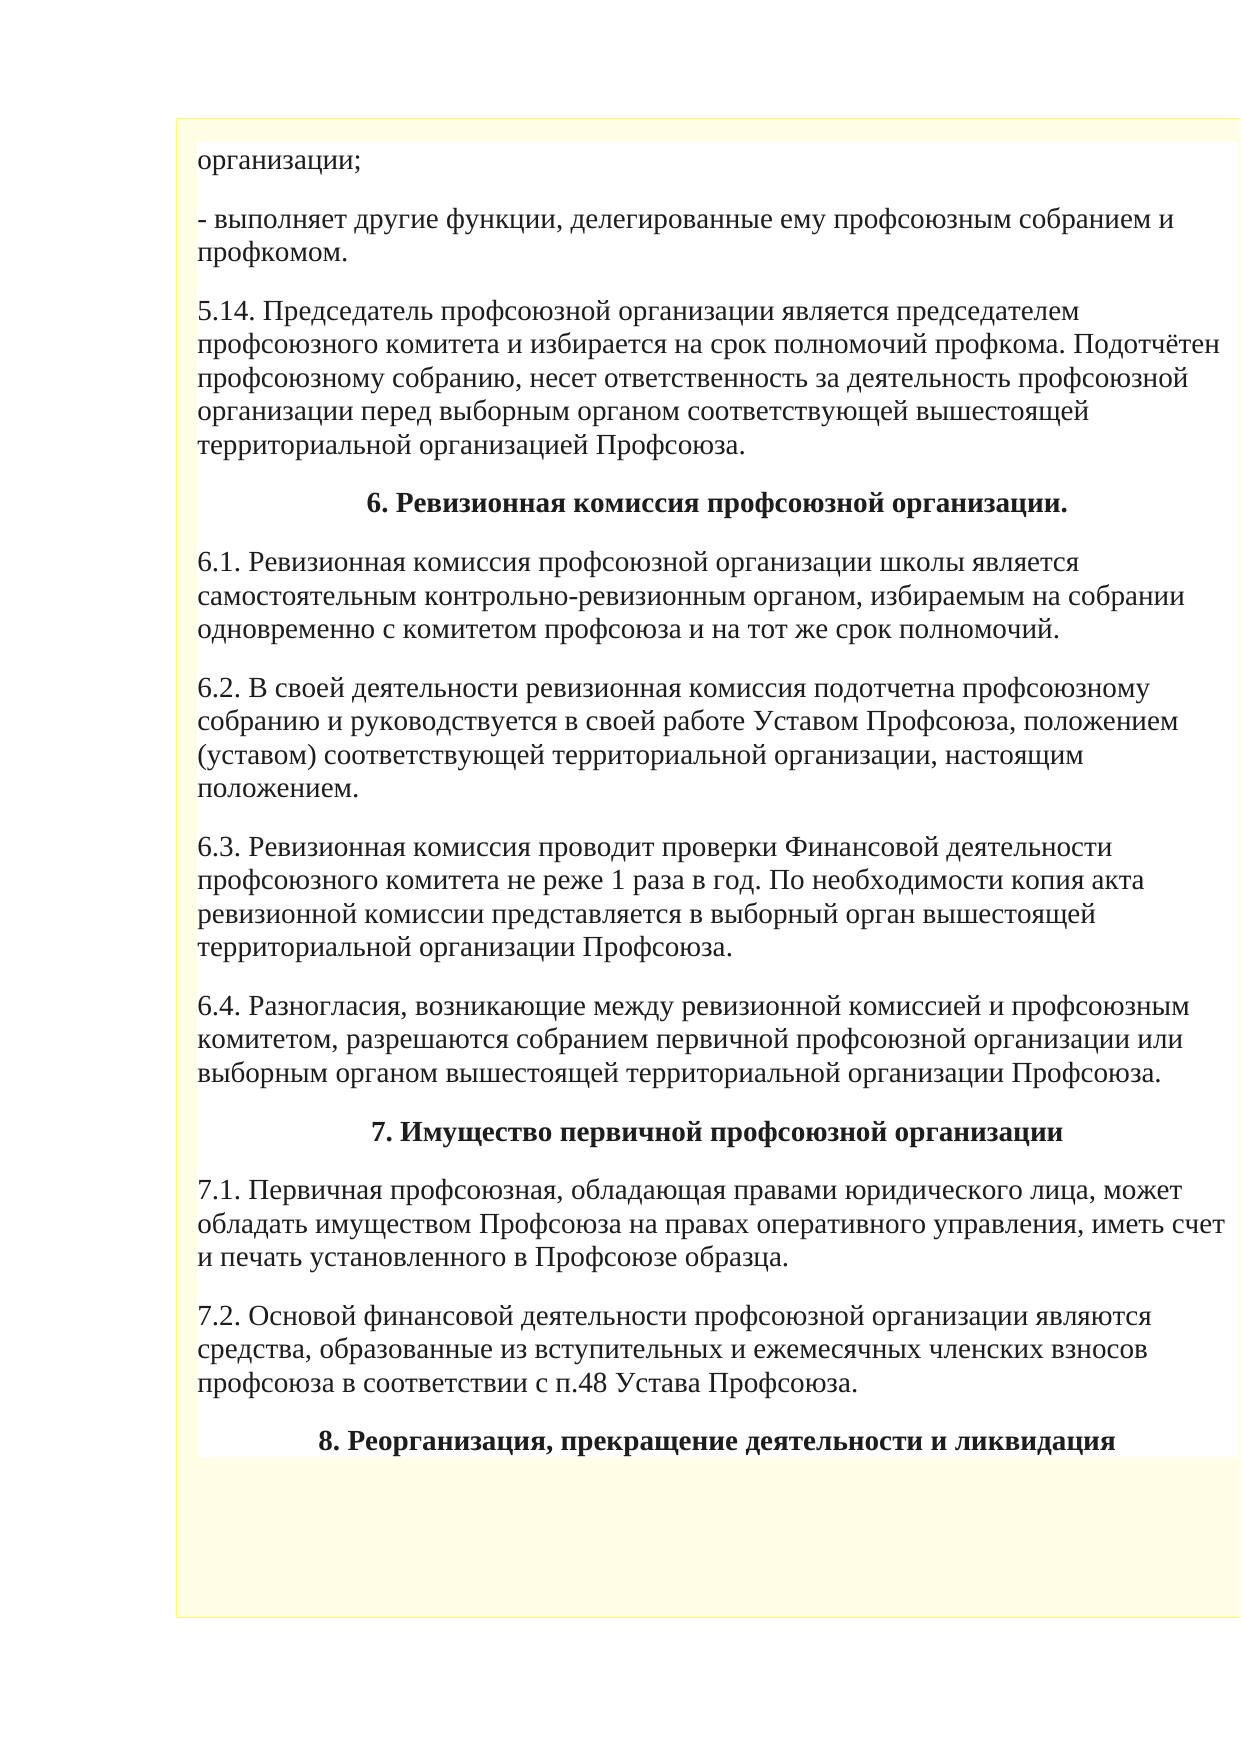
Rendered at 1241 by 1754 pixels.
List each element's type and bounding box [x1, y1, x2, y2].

table_header [177, 119, 1240, 1617]
